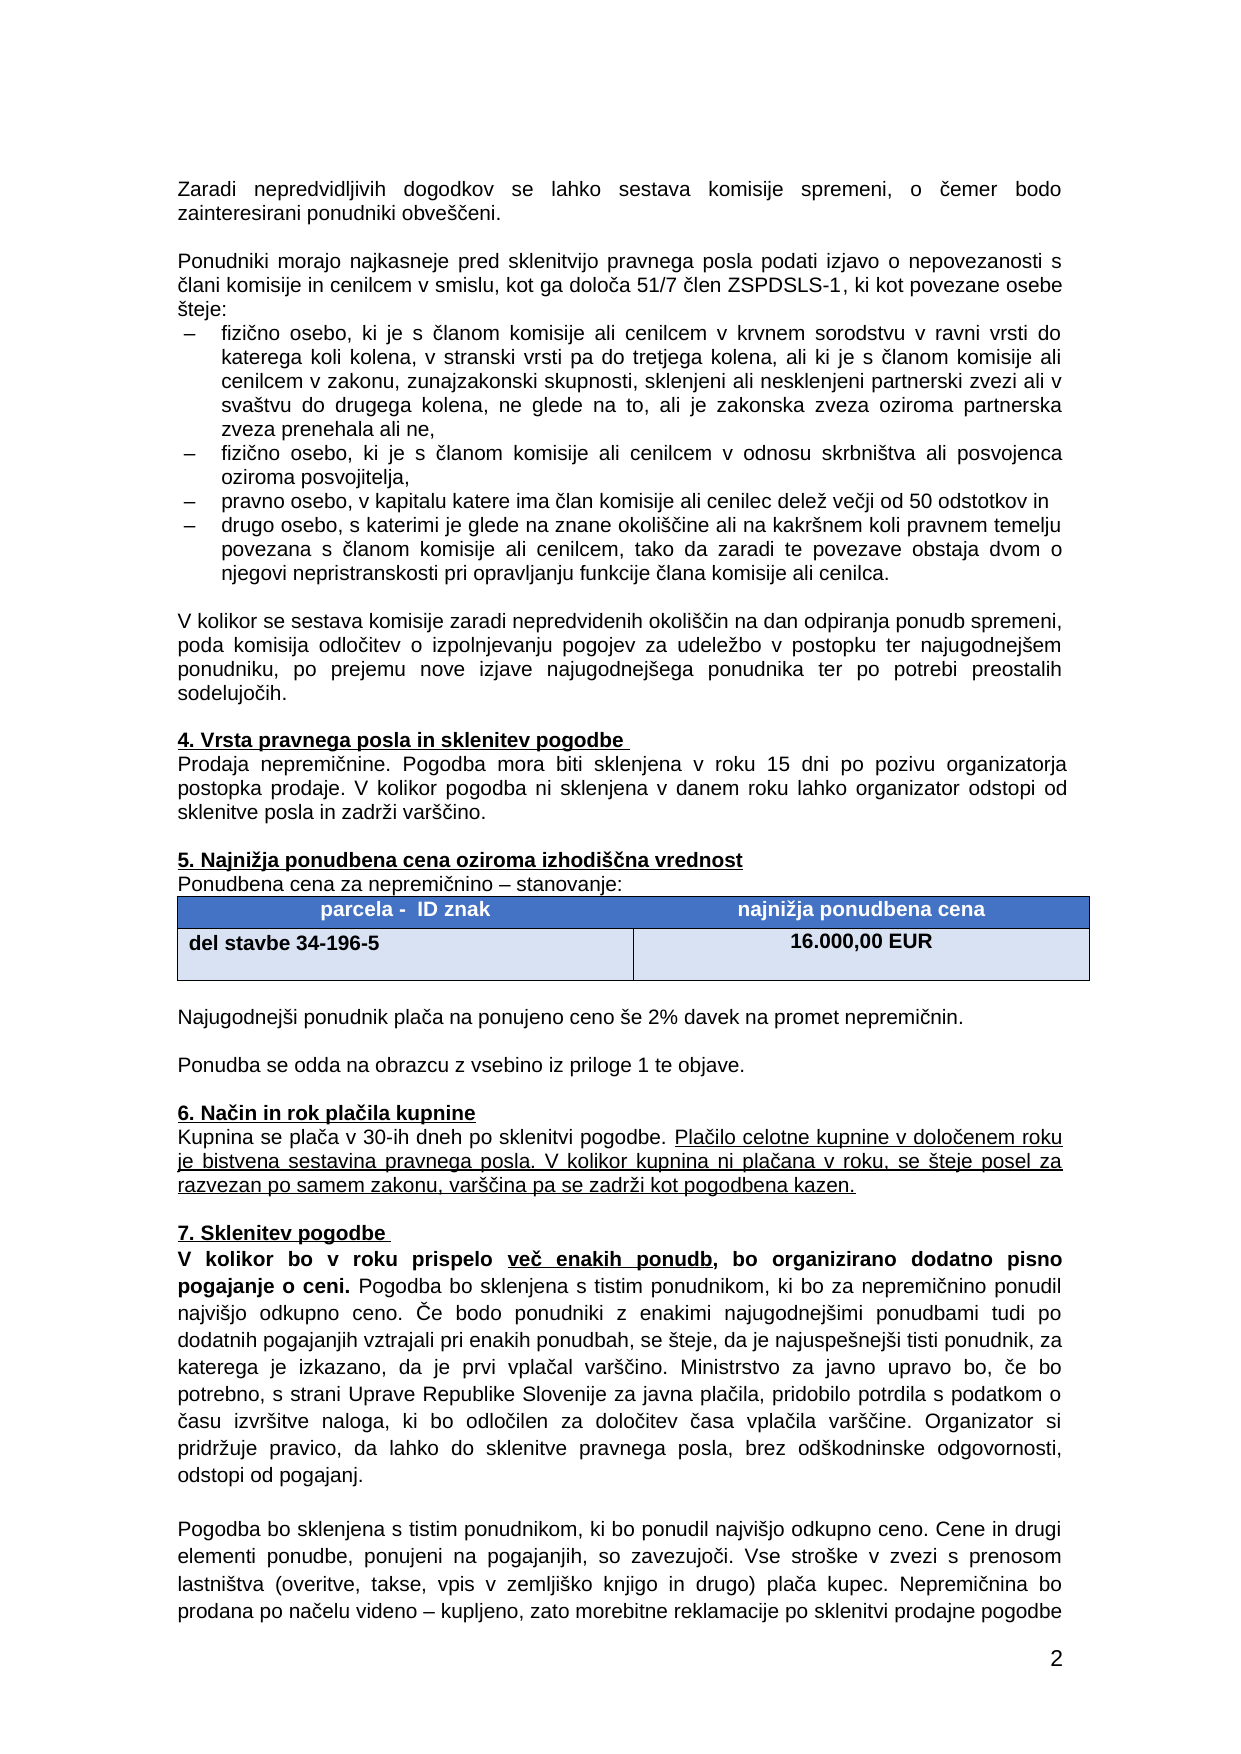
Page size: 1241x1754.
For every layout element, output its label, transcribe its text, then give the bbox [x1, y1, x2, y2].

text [177, 1515, 1063, 1623]
list fizično osebo, ki je s članom komisije ali cenilcem v odnosu skrbništva ali posvojenca oziroma posvojitelja, [183, 441, 1063, 489]
text 6. Način in rok plačila kupnine [177, 1101, 1063, 1124]
text Kupnina se plača v 30-ih dneh po sklenitvi pogodbe. Plačilo celotne kupnine v določenem roku je bistvena sestavina pravnega posla. V kolikor kupnina ni plačana v roku, se šteje posel za razvezan po samem zakonu, varščina pa se zadrži kot pogodbena kazen. [177, 1171, 1063, 1196]
text Zaradi nepredvidljivih dogodkov se lahko sestava komisije spremeni, o čemer bodo zainteresirani ponudniki obveščeni. [177, 177, 1063, 225]
text 4. Vrsta pravnega posla in sklenitev pogodbe [177, 728, 1063, 752]
table_cell 16.000,00 EUR [634, 929, 1089, 980]
table_header najnižja ponudbena cena [633, 897, 1089, 928]
text V kolikor se sestava komisije zaradi nepredvidenih okoliščin na dan odpiranja ponudb spremeni, poda komisija odločitev o izpolnjevanju pogojev za udeležbo v postopku ter najugodnejšem ponudniku, po prejemu nove izjave najugodnejšega ponudnika ter po potrebi preostalih sodelujočih. [177, 608, 1063, 704]
text 7. Sklenitev pogodbe [177, 1220, 1063, 1244]
text Najugodnejši ponudnik plača na ponujeno ceno še 2% davek na promet nepremičnin. [177, 1005, 1063, 1029]
text Ponudniki morajo najkasneje pred sklenitvijo pravnega posla podati izjavo o nepovezanosti s člani komisije in cenilcem v smislu, kot ga določa 51/7 člen ZSPDSLS-1, ki kot povezane osebe šteje: [177, 249, 1063, 321]
table_cell del stavbe 34-196-5 [178, 929, 633, 980]
text Ponudbena cena za nepremičnino – stanovanje: [177, 872, 1063, 896]
list pravno osebo, v kapitalu katere ima član komisije ali cenilec delež večji od 50 odstotkov in [183, 489, 1063, 513]
text Ponudba se odda na obrazcu z vsebino iz priloge 1 te objave. [177, 1053, 1063, 1077]
list drugo osebo, s katerimi je glede na znane okoliščine ali na kakršnem koli pravnem temelju povezana s članom komisije ali cenilcem, tako da zaradi te povezave obstaja dvom o njegovi nepristranskosti pri opravljanju funkcije člana komisije ali cenilca. [183, 513, 1063, 584]
table_header parcela - ID znak [178, 897, 633, 928]
text Prodaja nepremičnine. Pogodba mora biti sklenjena v roku 15 dni po pozivu organizatorja postopka prodaje. V kolikor pogodba ni sklenjena v danem roku lahko organizator odstopi od sklenitve posla in zadrži varščino. [177, 752, 1069, 824]
text 5. Najnižja ponudbena cena oziroma izhodiščna vrednost [177, 848, 1063, 872]
text V kolikor bo v roku prispelo več enakih ponudb, bo organizirano dodatno pisno pogajanje o ceni. Pogodba bo sklenjena s tistim ponudnikom, ki bo za nepremičnino ponudil najvišjo odkupno ceno. Če bodo ponudniki z enakimi najugodnejšimi ponudbami tudi po dodatnih pogajanjih vztrajali pri enakih ponudbah, se šteje, da je najuspešnejši tisti ponudnik, za katerega je izkazano, da je prvi vplačal varščino. Ministrstvo za javno upravo bo, če bo potrebno, s strani Uprave Republike Slovenije za javna plačila, pridobilo potrdila s podatkom o času izvršitve naloga, ki bo odločilen za določitev časa vplačila varščine. Organizator si pridržuje pravico, da lahko do sklenitve pravnega posla, brez odškodninske odgovornosti, odstopi od pogajanj. [177, 1244, 1063, 1488]
text Kupnina se plača v 30-ih dneh po sklenitvi pogodbe. Plačilo celotne kupnine v določenem roku je bistvena sestavina pravnega posla. V kolikor kupnina ni plačana v roku, se šteje posel za razvezan po samem zakonu, varščina pa se zadrži kot pogodbena kazen. [177, 1124, 1063, 1169]
list fizično osebo, ki je s članom komisije ali cenilcem v krvnem sorodstvu v ravni vrsti do katerega koli kolena, v stranski vrsti pa do tretjega kolena, ali ki je s članom komisije ali cenilcem v zakonu, zunajzakonski skupnosti, sklenjeni ali nesklenjeni partnerski zvezi ali v svaštvu do drugega kolena, ne glede na to, ali je zakonska zveza oziroma partnerska zveza prenehala ali ne, [183, 321, 1063, 441]
